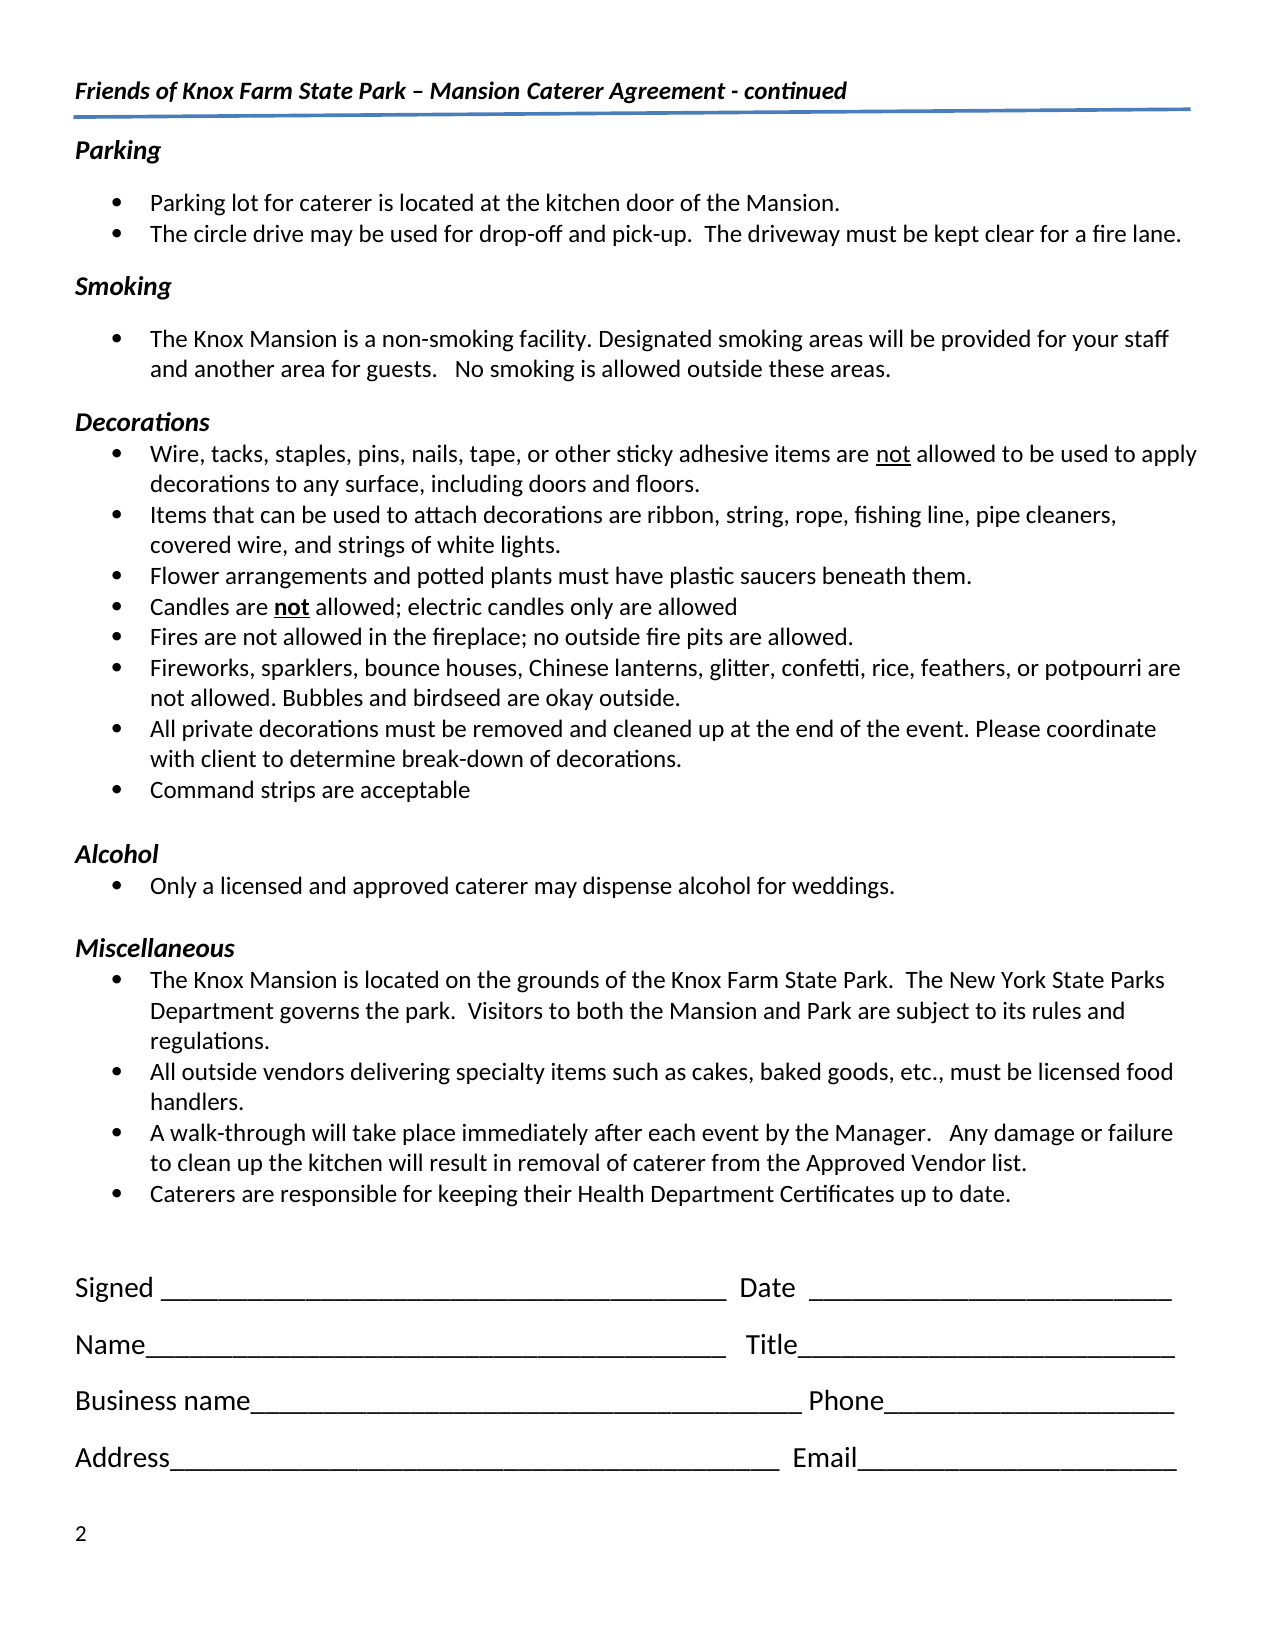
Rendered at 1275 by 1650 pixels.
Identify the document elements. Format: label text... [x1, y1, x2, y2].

text Alcohol [75, 837, 1200, 870]
list Candles are not allowed; electric candles only are allowed [112, 591, 1200, 621]
text Smoking [75, 269, 1200, 302]
text Business name______________________________________ Phone____________________ [75, 1382, 1200, 1418]
list Items that can be used to attach decorations are ribbon, string, rope, fishing line, pipe cleaners, covered wire, and strings of white lights. [112, 499, 1200, 560]
list Only a licensed and approved caterer may dispense alcohol for weddings. [112, 870, 1200, 901]
list All outside vendors delivering specialty items such as cakes, baked goods, etc., must be licensed food handlers. [112, 1056, 1200, 1117]
list Fireworks, sparklers, bounce houses, Chinese lanterns, glitter, confetti, rice, feathers, or potpourri are not allowed. Bubbles and birdseed are okay outside. [112, 652, 1200, 713]
text Address__________________________________________ Email______________________ [75, 1439, 1200, 1474]
text Miscellaneous [75, 931, 1200, 964]
text Decorations [75, 405, 1200, 438]
list The Knox Mansion is located on the grounds of the Knox Farm State Park. The New York State Parks Department governs the park. Visitors to both the Mansion and Park are subject to its rules and regulations. [112, 964, 1200, 1056]
text Signed _______________________________________ Date _________________________ [75, 1269, 1200, 1305]
text Name________________________________________ Title__________________________ [75, 1326, 1200, 1362]
text Parking [75, 133, 1200, 167]
list The circle drive may be used for drop-off and pick-up. The driveway must be kept clear for a fire lane. [112, 218, 1200, 248]
list Command strips are acceptable [112, 774, 1200, 804]
list The Knox Mansion is a non-smoking facility. Designated smoking areas will be provided for your staff and another area for guests. No smoking is allowed outside these areas. [112, 323, 1200, 384]
list Flower arrangements and potted plants must have plastic saucers beneath them. [112, 560, 1200, 591]
list A walk-through will take place immediately after each event by the Manager. Any damage or failure to clean up the kitchen will result in removal of caterer from the Approved Vendor list. [112, 1117, 1200, 1178]
list Wire, tacks, staples, pins, nails, tape, or other sticky adhesive items are not allowed to be used to apply decorations to any surface, including doors and floors. [112, 438, 1200, 499]
list All private decorations must be removed and cleaned up at the end of the event. Please coordinate with client to determine break-down of decorations. [112, 713, 1200, 774]
list Parking lot for caterer is located at the kitchen door of the Mansion. [112, 187, 1200, 218]
list Fires are not allowed in the fireplace; no outside fire pits are allowed. [112, 621, 1200, 652]
list Caterers are responsible for keeping their Health Department Certificates up to date. [112, 1178, 1200, 1208]
